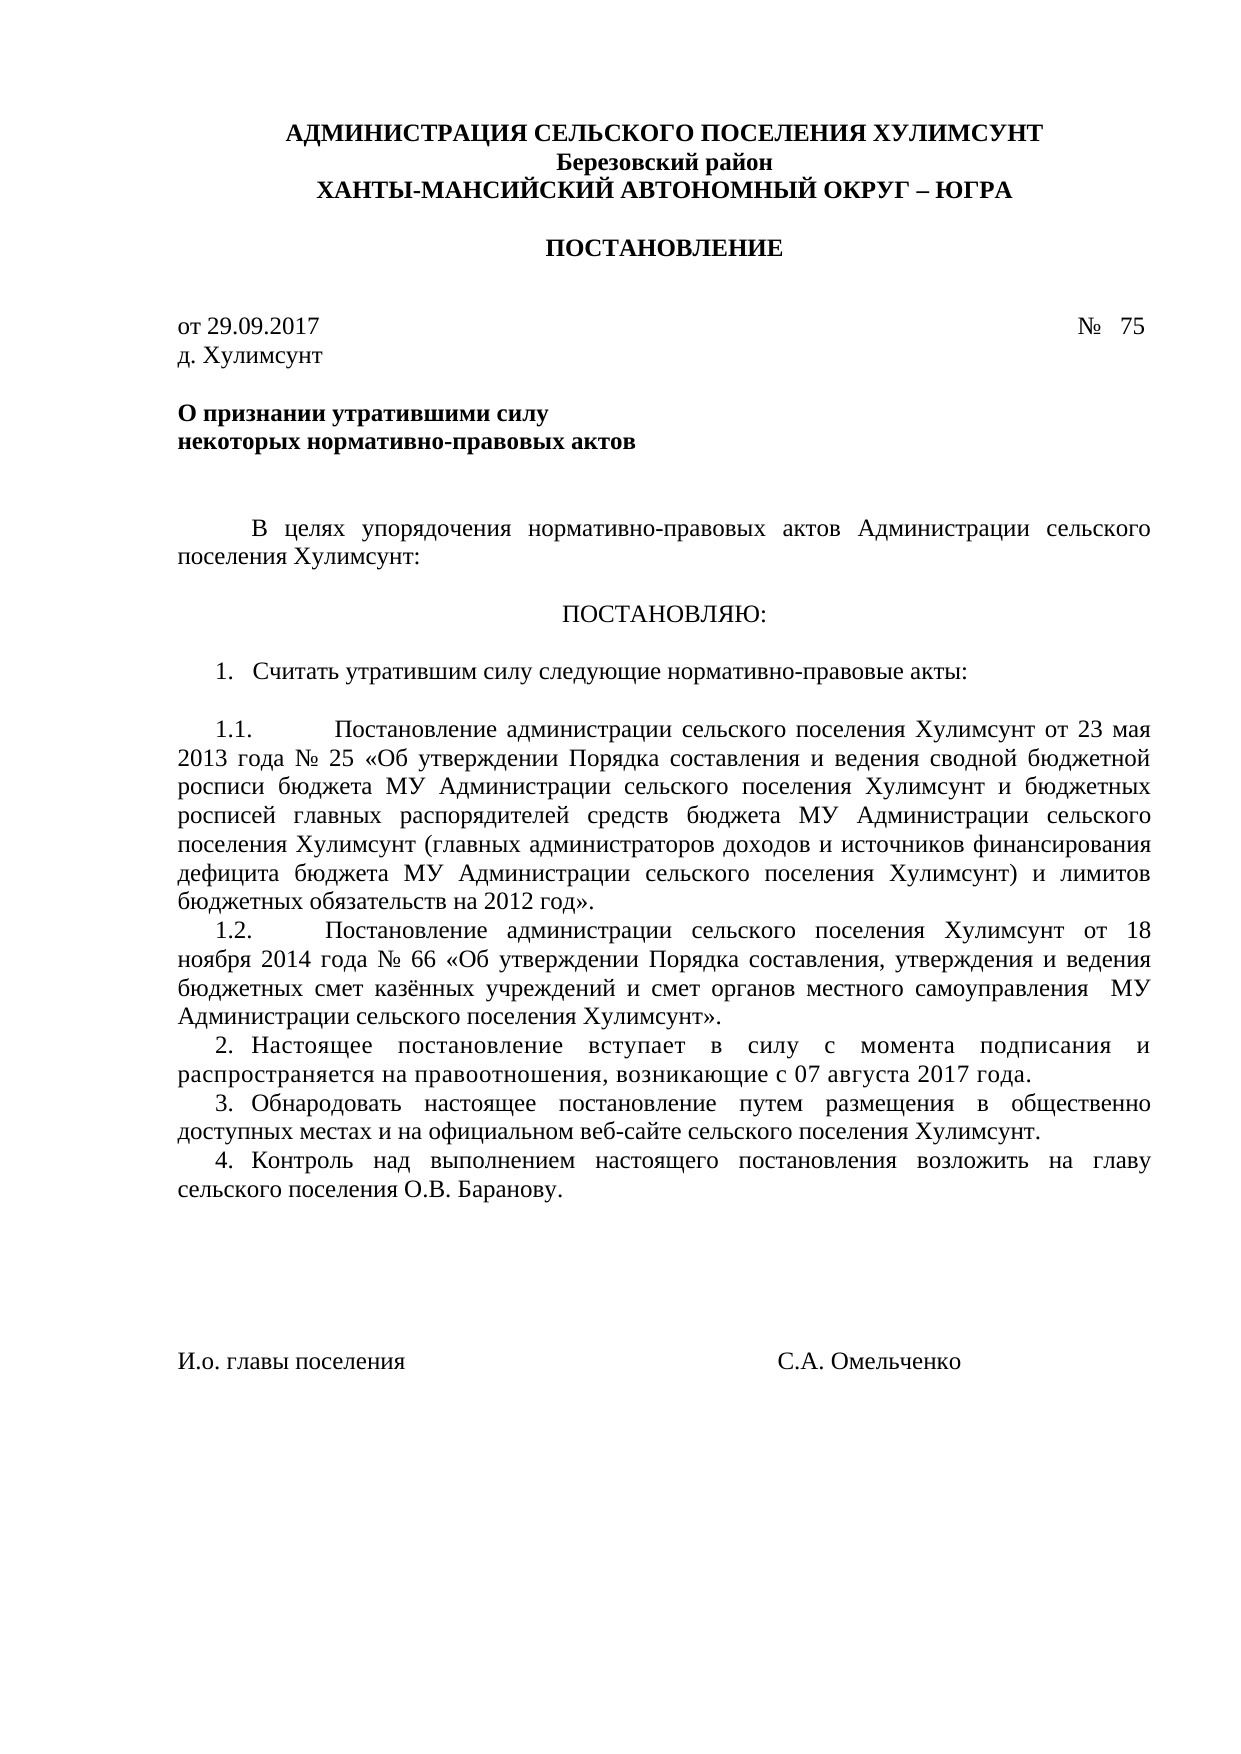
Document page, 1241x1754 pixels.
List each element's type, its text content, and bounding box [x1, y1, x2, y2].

text В целях упорядочения нормативно-правовых актов Администрации сельского поселения Хулимсунт: [177, 513, 1152, 570]
list Настоящее постановление вступает в силу с момента подписания и распространяется на правоотношения, возникающие с 07 августа 2017 года. [177, 1030, 1152, 1088]
text некоторых нормативно-правовых актов [177, 426, 1152, 455]
text О признании утратившими силу [177, 398, 1152, 426]
list Контроль над выполнением настоящего постановления возложить на главу сельского поселения О.В. Баранову. [177, 1145, 1152, 1203]
text от 29.09.2017 № 75 [177, 311, 1152, 340]
text АДМИНИСТРАЦИЯ СЕЛЬСКОГО ПОСЕЛЕНИЯ ХУЛИМСУНТ [177, 118, 1152, 147]
text И.о. главы поселения С.А. Омельченко [177, 1346, 1152, 1375]
text Березовский район [177, 147, 1152, 176]
list Постановление администрации сельского поселения Хулимсунт от 18 ноября 2014 года № 66 «Об утверждении Порядка составления, утверждения и ведения бюджетных смет казённых учреждений и смет органов местного самоуправления МУ Администрации сельского поселения Хулимсунт». [177, 915, 1152, 1030]
text д. Хулимсунт [177, 340, 1152, 369]
text ПОСТАНОВЛЕНИЕ [177, 233, 1152, 262]
list Постановление администрации сельского поселения Хулимсунт от 23 мая 2013 года № 25 «Об утверждении Порядка составления и ведения сводной бюджетной росписи бюджета МУ Администрации сельского поселения Хулимсунт и бюджетных росписей главных распорядителей средств бюджета МУ Администрации сельского поселения Хулимсунт (главных администраторов доходов и источников финансирования дефицита бюджета МУ Администрации сельского поселения Хулимсунт) и лимитов бюджетных обязательств на 2012 год». [177, 714, 1152, 915]
list Считать утратившим силу следующие нормативно-правовые акты: [215, 656, 1152, 685]
text ПОСТАНОВЛЯЮ: [177, 599, 1152, 628]
list Обнародовать настоящее постановление путем размещения в общественно доступных местах и на официальном веб-сайте сельского поселения Хулимсунт. [177, 1088, 1152, 1145]
text ХАНТЫ-МАНСИЙСКИЙ АВТОНОМНЫЙ ОКРУГ – ЮГРА [177, 176, 1152, 204]
